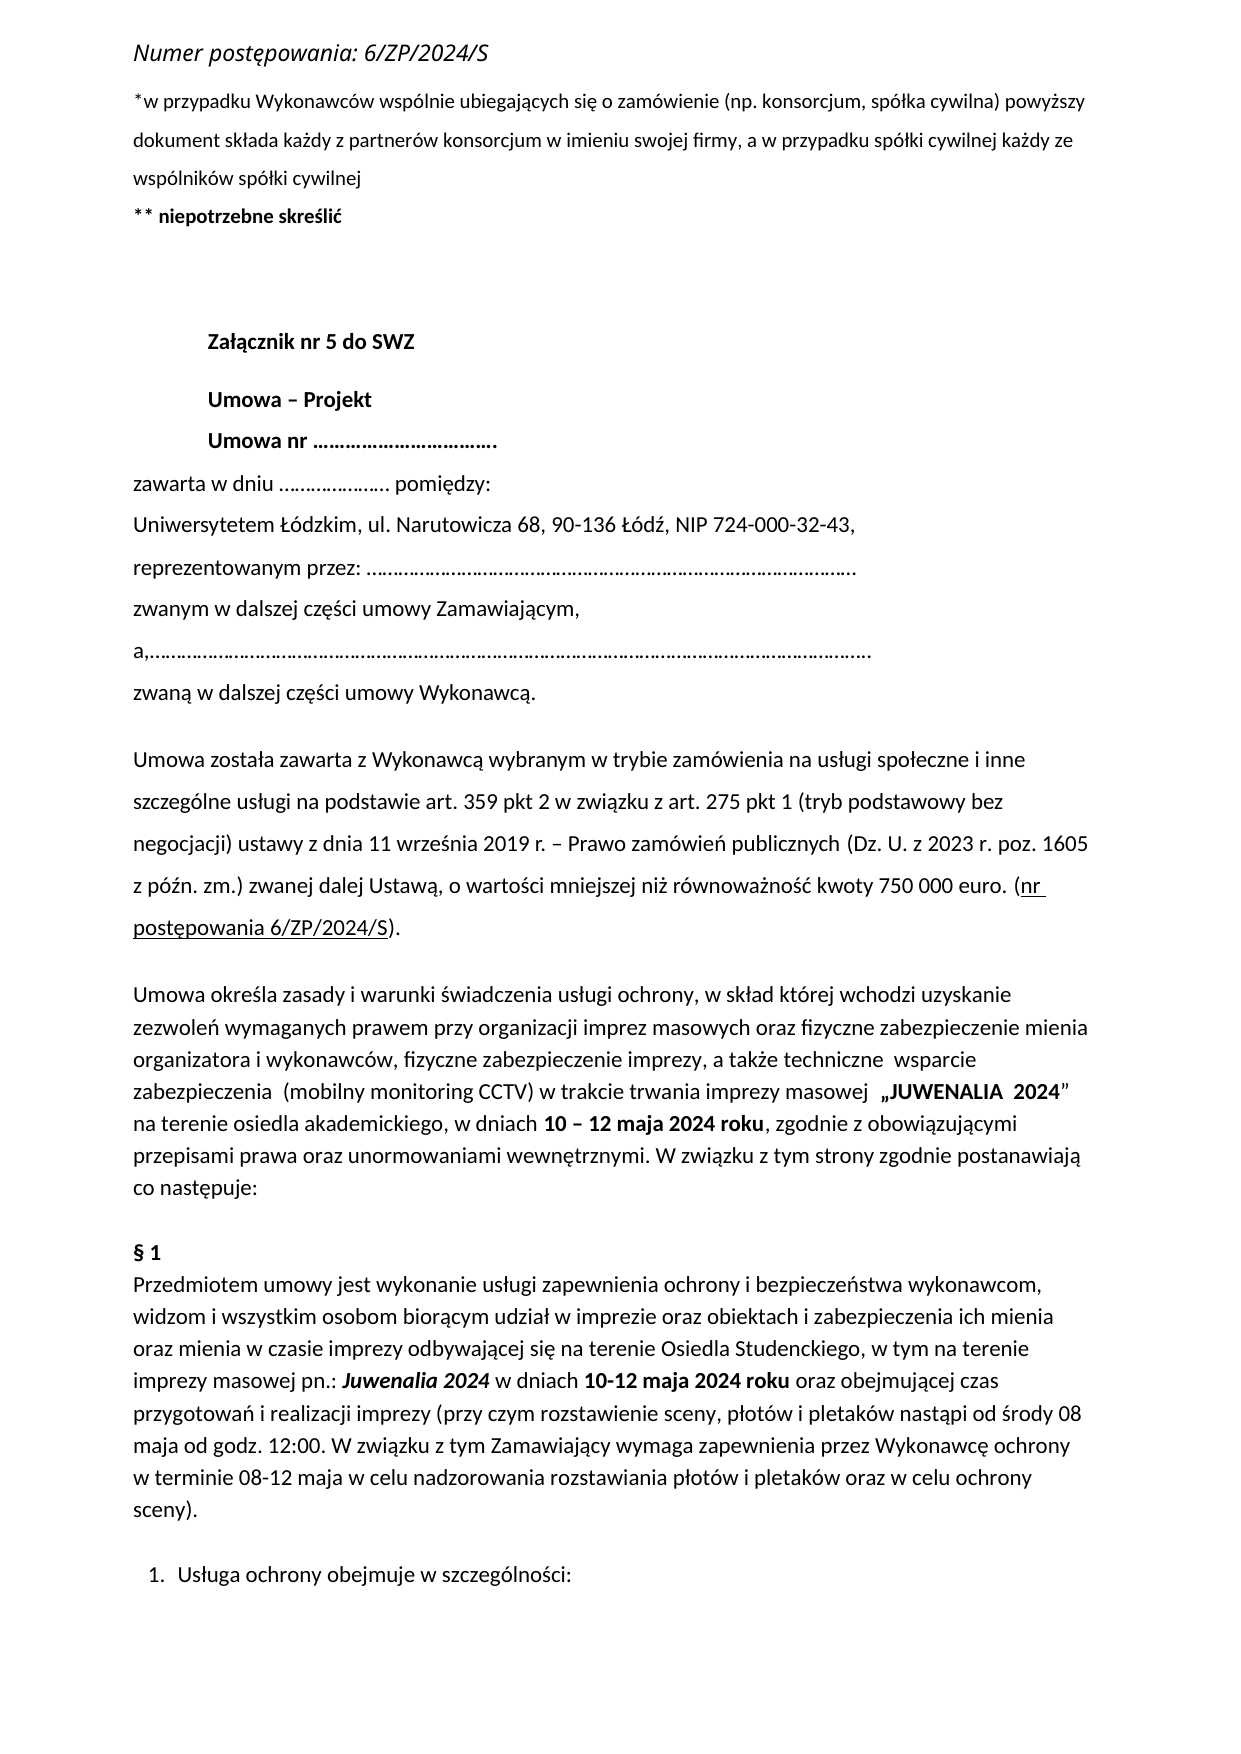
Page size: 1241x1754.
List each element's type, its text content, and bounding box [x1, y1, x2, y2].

text reprezentowanym przez: ………………………………………………………………………………… [133, 553, 1082, 581]
list Umowa nr ……………………………. [170, 427, 1082, 455]
text Uniwersytetem Łódzkim, ul. Narutowicza 68, 90-136 Łódź, NIP 724-000-32-43, [133, 511, 1082, 539]
text § 1 [133, 1238, 1092, 1266]
text Umowa została zawarta z Wykonawcą wybranym w trybie zamówienia na usługi społeczne i inne szczególne usługi na podstawie art. 359 pkt 2 w związku z art. 275 pkt 1 (tryb podstawowy bez negocjacji) ustawy z dnia 11 września 2019 r. – Prawo zamówień publicznych (Dz. U. z 2023 r. poz. 1605 z późn. zm.) zwanej dalej Ustawą, o wartości mniejszej niż równoważność kwoty 750 000 euro. (nr postępowania 6/ZP/2024/S). [133, 746, 1095, 941]
text a,……………………………………………………………………………………………………………………….. [133, 637, 1082, 664]
text Przedmiotem umowy jest wykonanie usługi zapewnienia ochrony i bezpieczeństwa wykonawcom, widzom i wszystkim osobom biorącym udział w imprezie oraz obiektach i zabezpieczenia ich mienia oraz mienia w czasie imprezy odbywającej się na terenie Osiedla Studenckiego, w tym na terenie imprezy masowej pn.: Juwenalia 2024 w dniach 10-12 maja 2024 roku oraz obejmującej czas przygotowań i realizacji imprezy (przy czym rozstawienie sceny, płotów i pletaków nastąpi od środy 08 maja od godz. 12:00. W związku z tym Zamawiający wymaga zapewnienia przez Wykonawcę ochrony w terminie 08-12 maja w celu nadzorowania rozstawiania płotów i pletaków oraz w celu ochrony sceny). [133, 1270, 1092, 1523]
list Usługa ochrony obejmuje w szczególności: [148, 1560, 1092, 1588]
list Umowa – Projekt [170, 385, 1082, 413]
list Załącznik nr 5 do SWZ [170, 327, 1082, 356]
text Umowa określa zasady i warunki świadczenia usługi ochrony, w skład której wchodzi uzyskanie zezwoleń wymaganych prawem przy organizacji imprez masowych oraz fizyczne zabezpieczenie mienia organizatora i wykonawców, fizyczne zabezpieczenie imprezy, a także techniczne wsparcie zabezpieczenia (mobilny monitoring CCTV) w trakcie trwania imprezy masowej „JUWENALIA 2024” na terenie osiedla akademickiego, w dniach 10 – 12 maja 2024 roku, zgodnie z obowiązującymi przepisami prawa oraz unormowaniami wewnętrznymi. W związku z tym strony zgodnie postanawiają co następuje: [133, 980, 1092, 1202]
list *w przypadku Wykonawców wspólnie ubiegających się o zamówienie (np. konsorcjum, spółka cywilna) powyższy dokument składa każdy z partnerów konsorcjum w imieniu swojej firmy, a w przypadku spółki cywilnej każdy ze wspólników spółki cywilnej [133, 89, 1092, 190]
text zwanym w dalszej części umowy Zamawiającym, [133, 594, 1082, 623]
list ** niepotrzebne skreślić [133, 203, 1092, 228]
text zawarta w dniu ………………… pomiędzy: [133, 469, 1082, 497]
text zwaną w dalszej części umowy Wykonawcą. [133, 678, 1082, 707]
